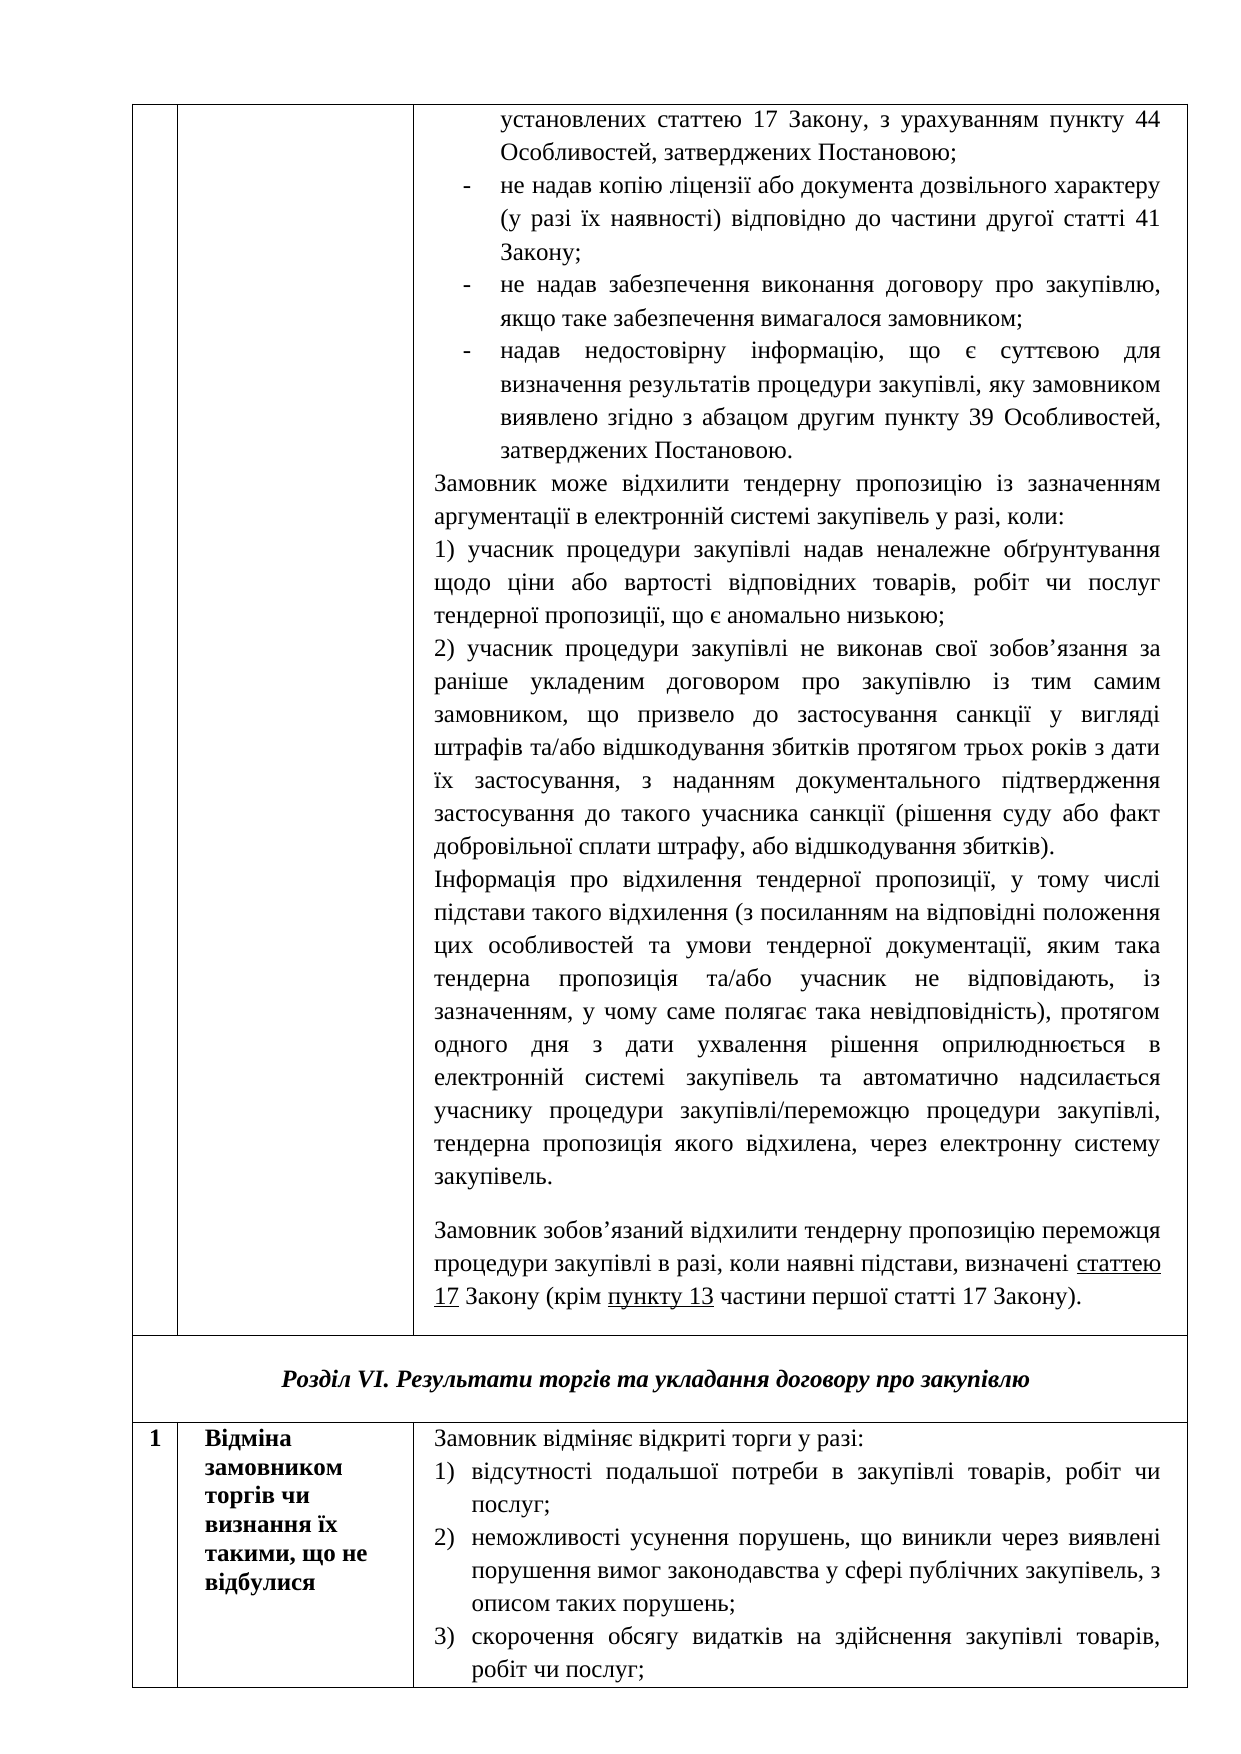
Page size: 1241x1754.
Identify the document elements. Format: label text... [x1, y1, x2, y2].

table_cell Розділ VI. Результати торгів та укладання договору про закупівлю [133, 1336, 1187, 1422]
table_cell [178, 1423, 413, 1687]
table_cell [414, 1423, 1187, 1687]
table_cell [178, 105, 413, 1334]
table_cell 6 [133, 105, 177, 1334]
table_cell 1 [133, 1423, 177, 1687]
